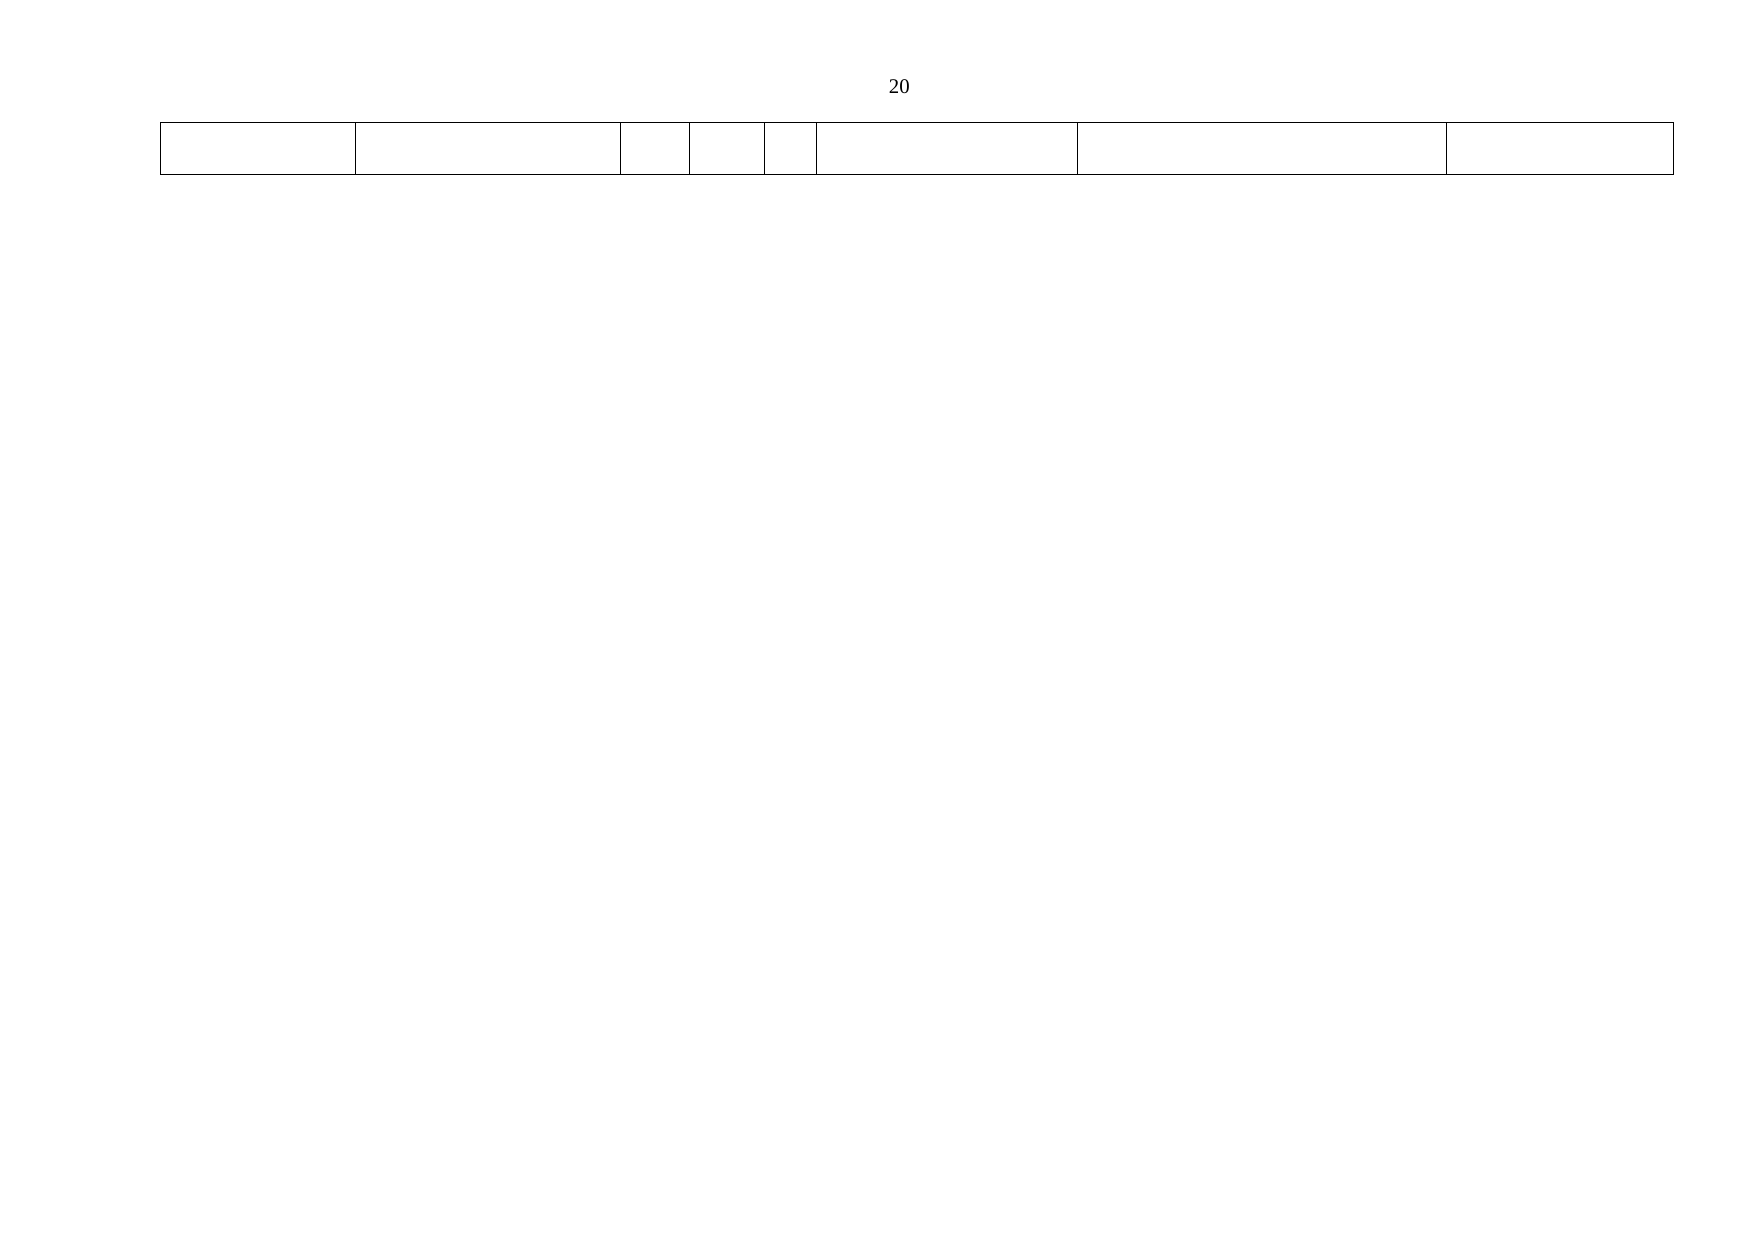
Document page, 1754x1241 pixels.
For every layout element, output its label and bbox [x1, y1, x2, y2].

table_cell [161, 123, 355, 174]
table_cell [1078, 123, 1446, 174]
table_cell [765, 123, 816, 174]
table_cell [356, 123, 620, 174]
table_cell [817, 123, 1077, 174]
table_cell [690, 123, 764, 174]
table_cell [621, 123, 689, 174]
table_cell [1447, 123, 1673, 174]
